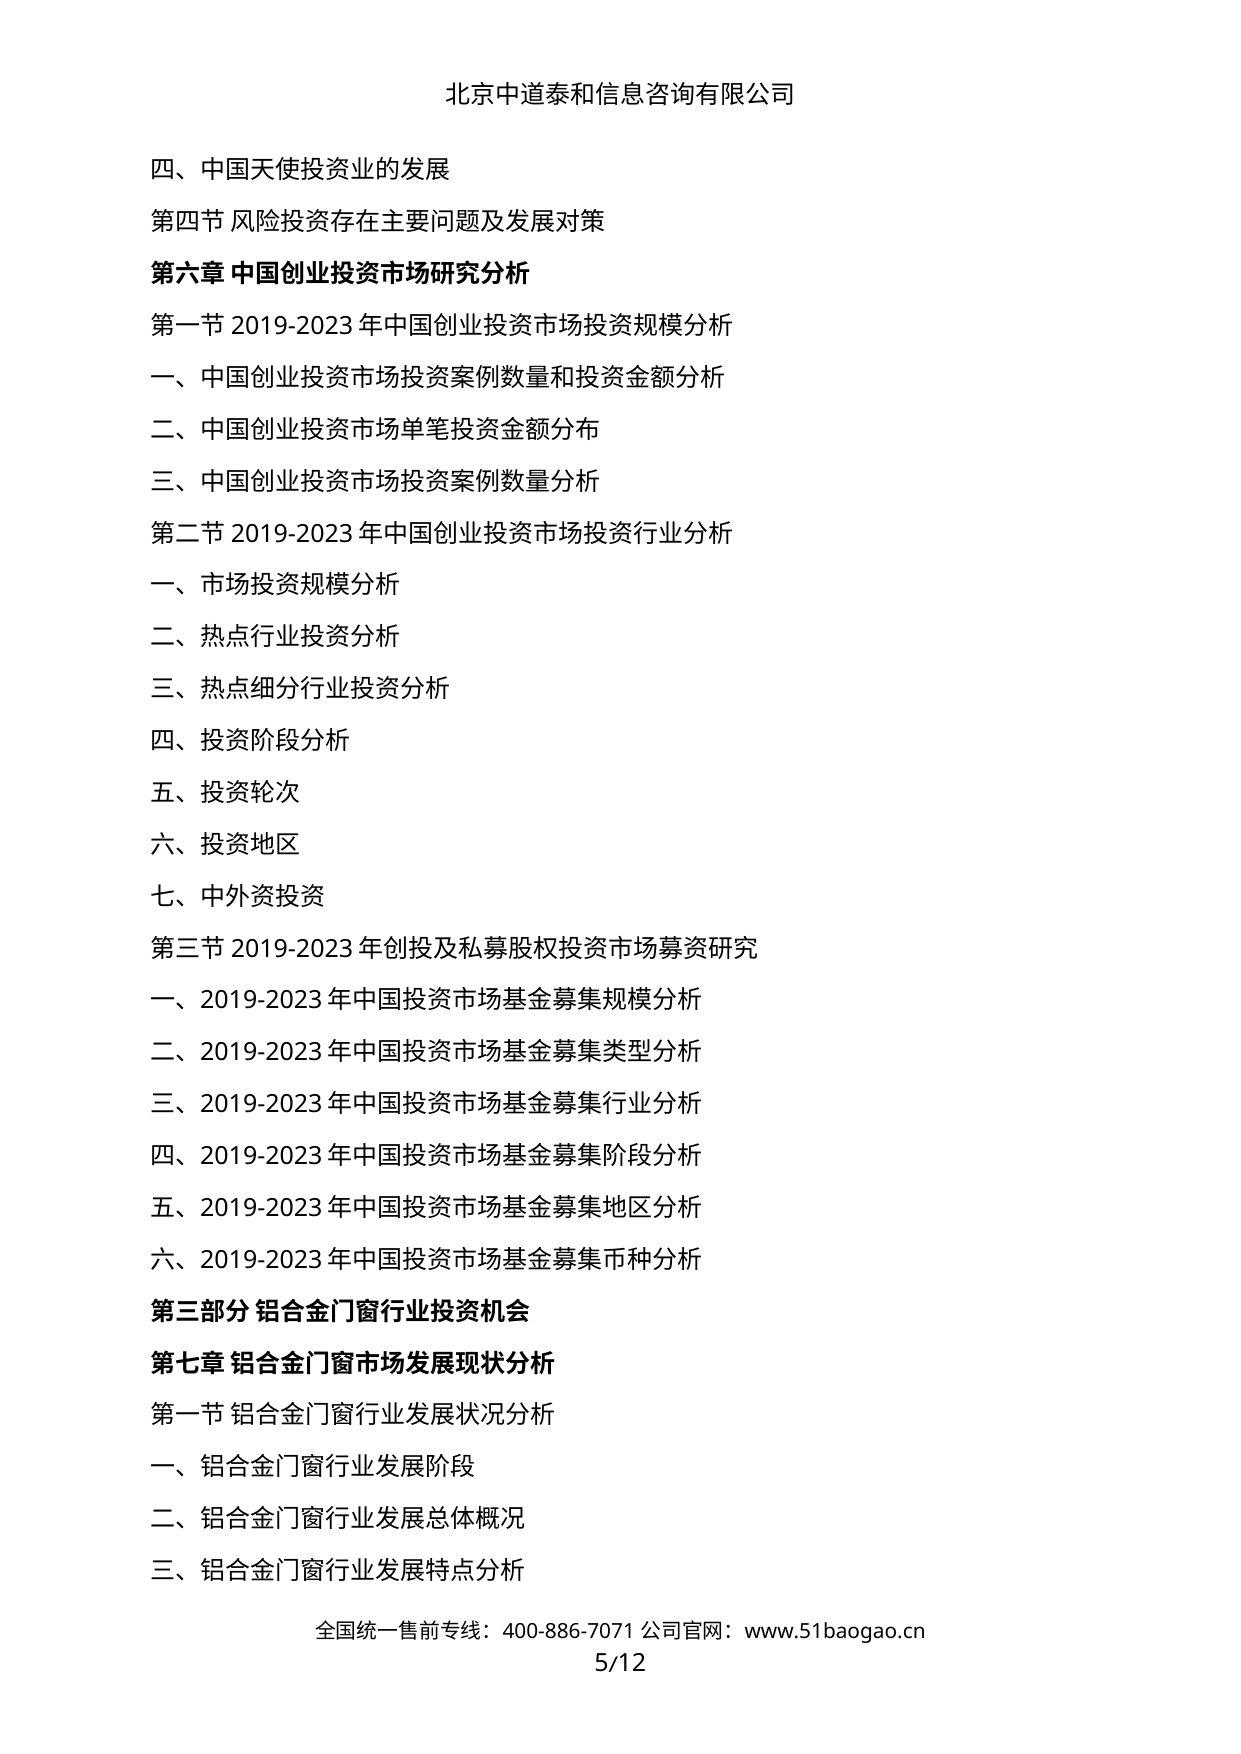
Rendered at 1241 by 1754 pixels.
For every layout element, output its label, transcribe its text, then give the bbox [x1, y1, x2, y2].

text 第一节 2019-2023年中国创业投资市场投资规模分析 [150, 306, 1090, 342]
text 第三节 2019-2023年创投及私募股权投资市场募资研究 [150, 928, 1090, 964]
text 一、中国创业投资市场投资案例数量和投资金额分析 [150, 357, 1090, 394]
text 一、市场投资规模分析 [150, 565, 1090, 601]
text 六、投资地区 [150, 824, 1090, 861]
text 一、2019-2023年中国投资市场基金募集规模分析 [150, 980, 1090, 1016]
text 第六章 中国创业投资市场研究分析 [150, 254, 1090, 290]
text 四、投资阶段分析 [150, 721, 1090, 757]
text 二、热点行业投资分析 [150, 617, 1090, 653]
text 二、中国创业投资市场单笔投资金额分布 [150, 409, 1090, 446]
text 第七章 铝合金门窗市场发展现状分析 [150, 1343, 1090, 1379]
text 四、中国天使投资业的发展 [150, 150, 1090, 186]
text 第四节 风险投资存在主要问题及发展对策 [150, 202, 1090, 238]
text 五、2019-2023年中国投资市场基金募集地区分析 [150, 1187, 1090, 1224]
text 七、中外资投资 [150, 876, 1090, 912]
text 三、热点细分行业投资分析 [150, 669, 1090, 705]
text 三、2019-2023年中国投资市场基金募集行业分析 [150, 1084, 1090, 1120]
text 三、铝合金门窗行业发展特点分析 [150, 1551, 1090, 1587]
text 二、铝合金门窗行业发展总体概况 [150, 1499, 1090, 1535]
text 三、中国创业投资市场投资案例数量分析 [150, 461, 1090, 497]
text 第三部分 铝合金门窗行业投资机会 [150, 1291, 1090, 1327]
text 六、2019-2023年中国投资市场基金募集币种分析 [150, 1239, 1090, 1276]
text 一、铝合金门窗行业发展阶段 [150, 1447, 1090, 1483]
text 四、2019-2023年中国投资市场基金募集阶段分析 [150, 1136, 1090, 1172]
text 第二节 2019-2023年中国创业投资市场投资行业分析 [150, 513, 1090, 549]
text 五、投资轮次 [150, 772, 1090, 809]
text 二、2019-2023年中国投资市场基金募集类型分析 [150, 1032, 1090, 1068]
text 第一节 铝合金门窗行业发展状况分析 [150, 1395, 1090, 1431]
